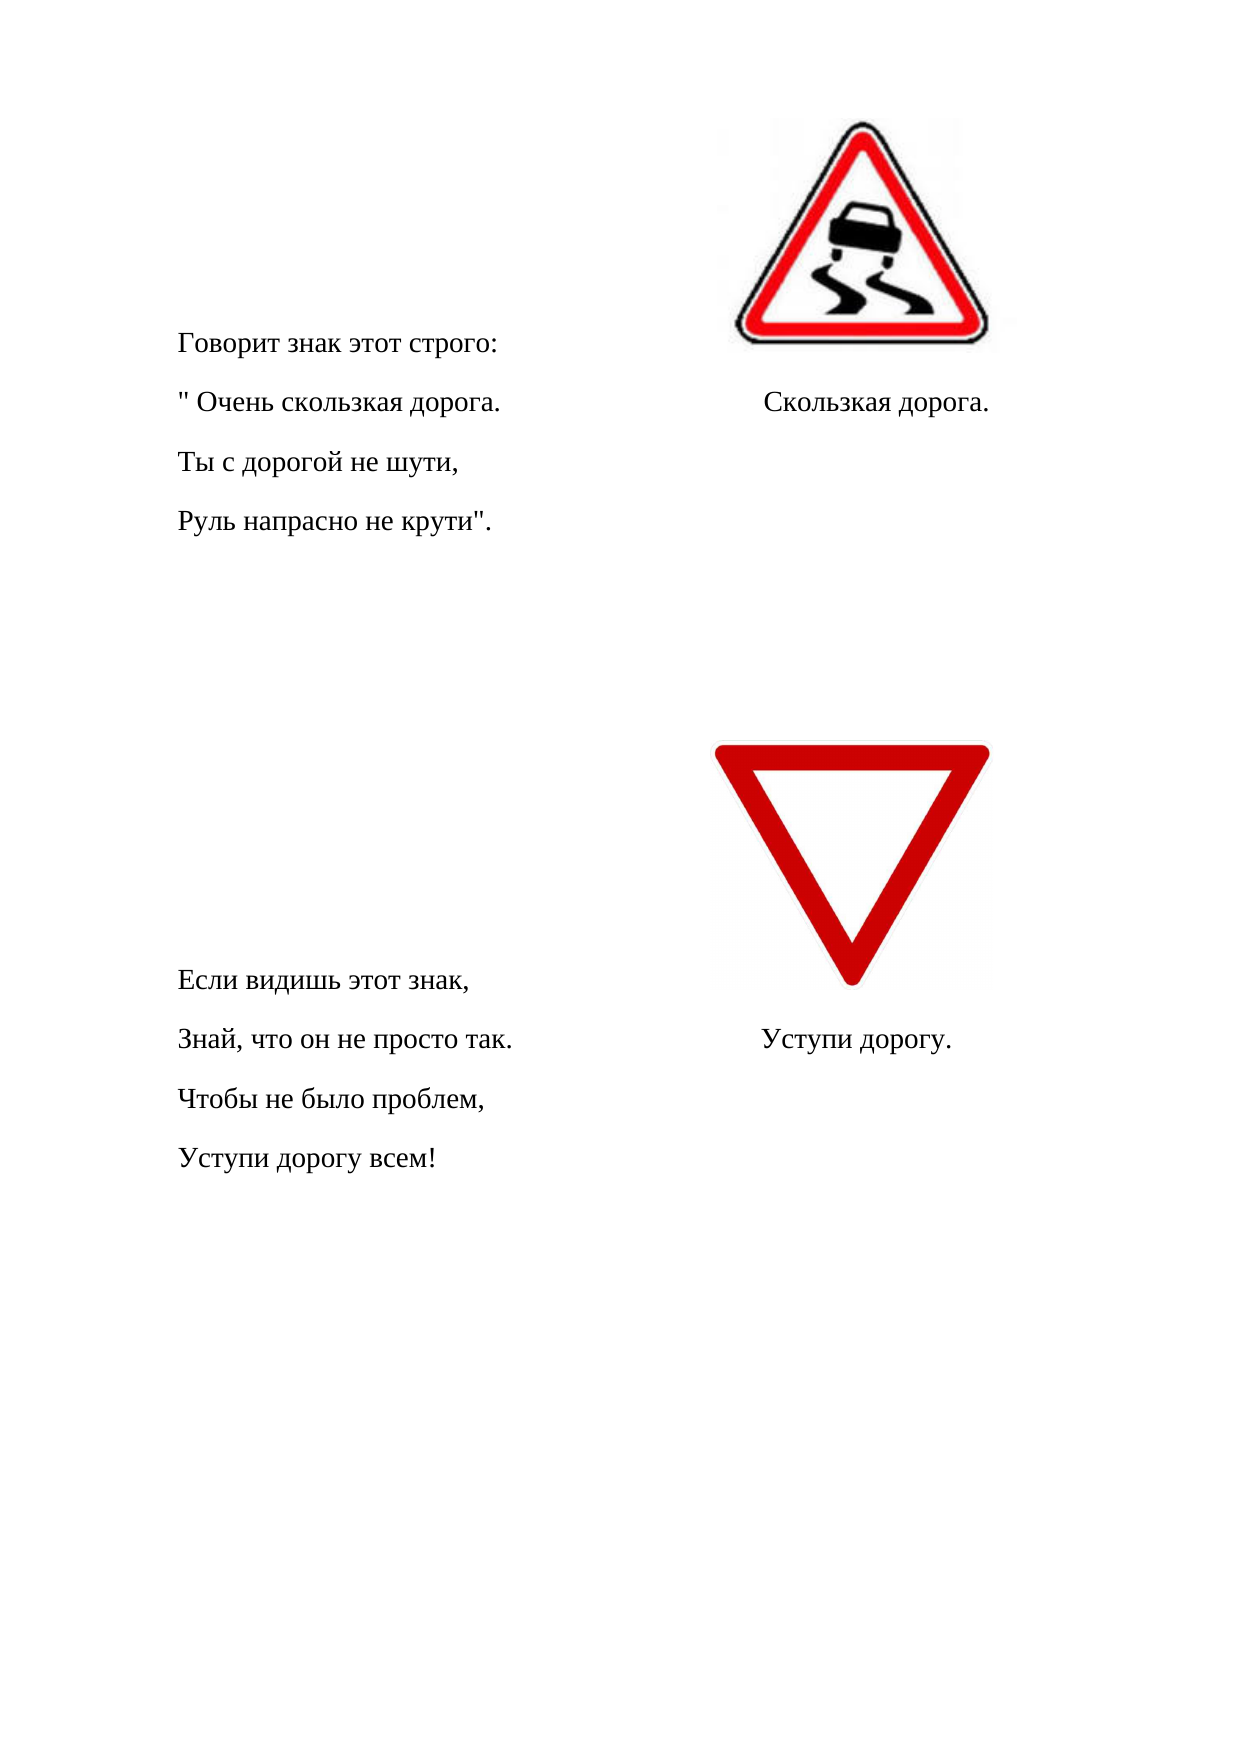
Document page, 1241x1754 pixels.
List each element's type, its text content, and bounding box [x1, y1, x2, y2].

text Знай, что он не просто так. Уступи дорогу. [177, 1021, 1152, 1055]
picture [716, 118, 1017, 353]
text Руль напрасно не крути". [177, 503, 1152, 537]
text " Очень скользкая дорога. Скользкая дорога. [177, 384, 1152, 418]
text Чтобы не было проблем, [177, 1081, 1152, 1114]
text Уступи дорогу всем! [177, 1140, 1152, 1174]
text Ты с дорогой не шути, [177, 444, 1152, 477]
picture [710, 740, 994, 990]
